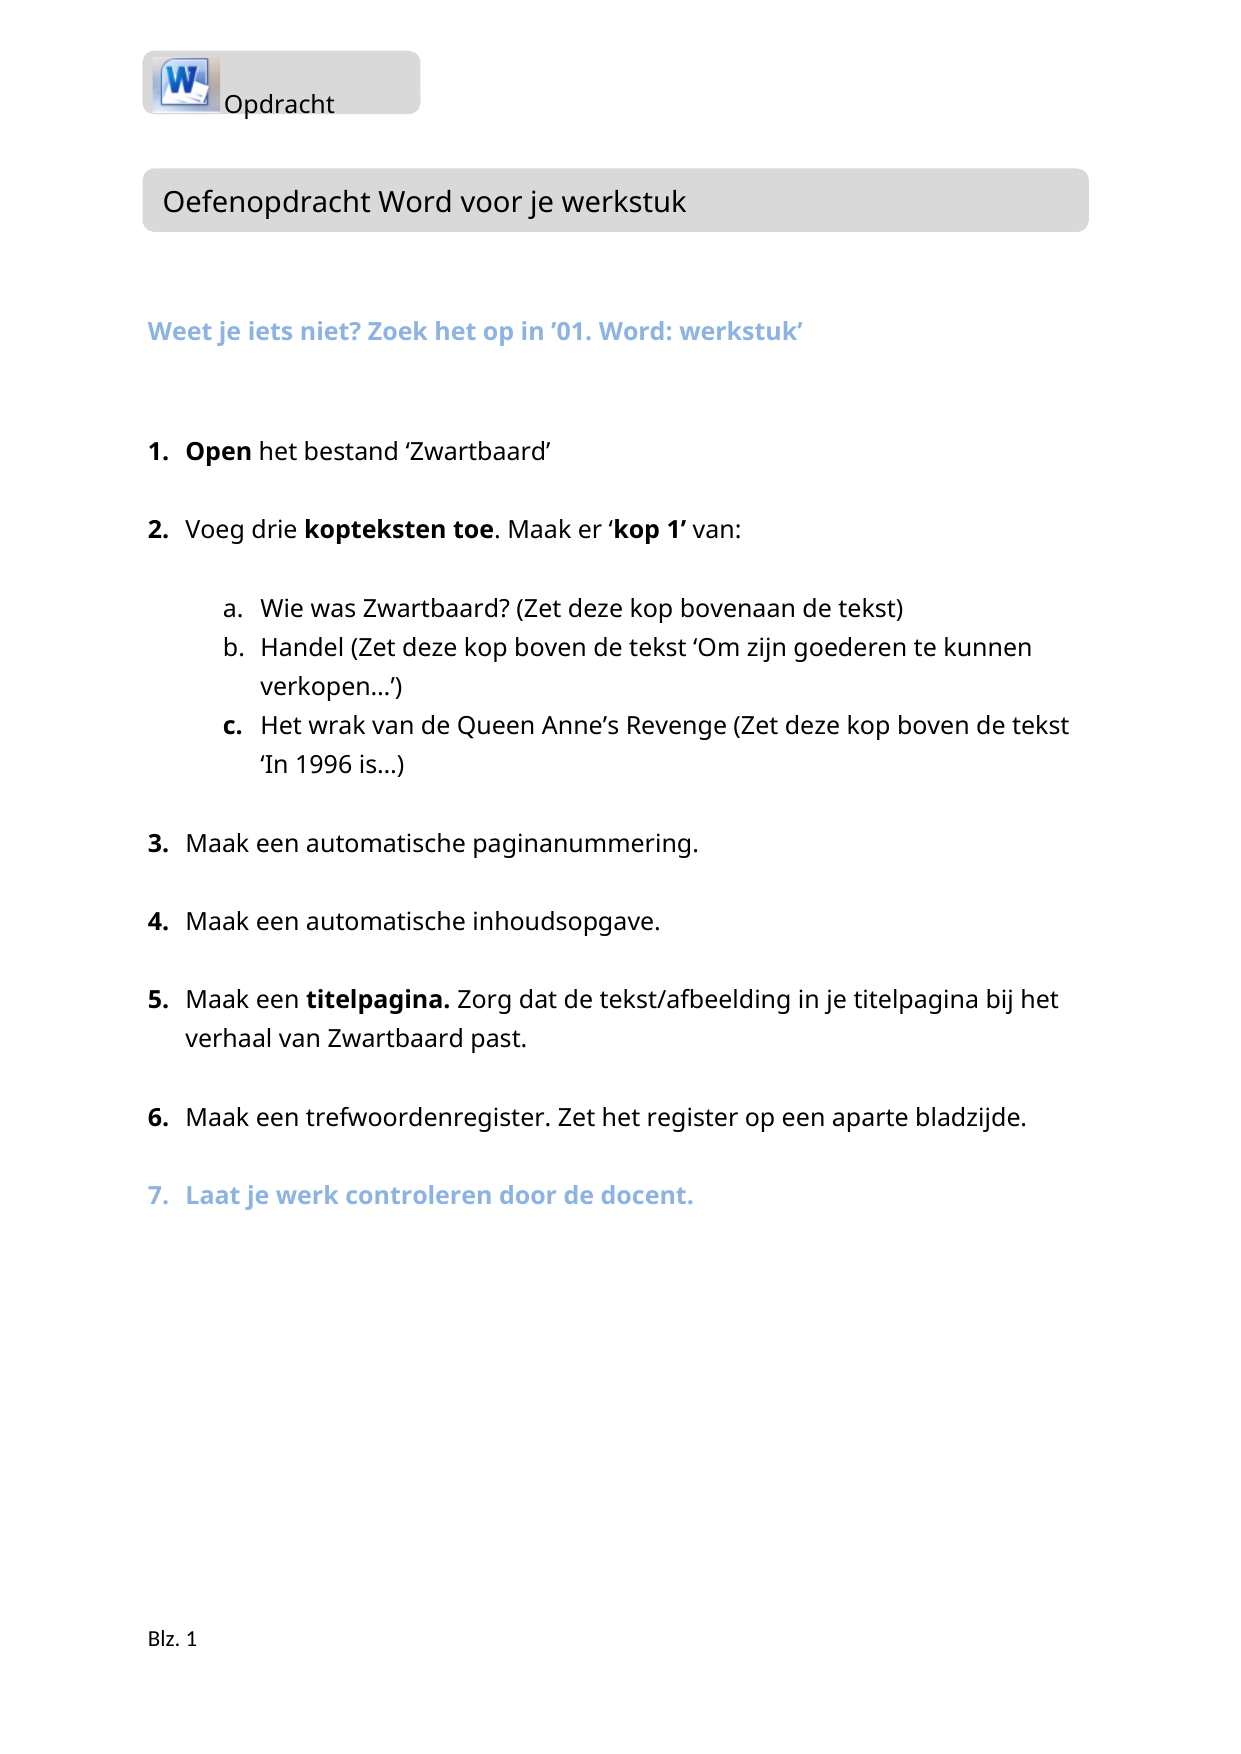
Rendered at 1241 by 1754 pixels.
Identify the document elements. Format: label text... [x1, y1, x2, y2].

list Maak een trefwoordenregister. Zet het register op een aparte bladzijde. [148, 1099, 1093, 1133]
list Wie was Zwartbaard? (Zet deze kop bovenaan de tekst) [223, 590, 1093, 624]
list Maak een titelpagina. Zorg dat de tekst/afbeelding in je titelpagina bij het verhaal van Zwartbaard past. [148, 982, 1093, 1055]
list Voeg drie kopteksten toe. Maak er ‘kop 1’ van: [148, 512, 1093, 546]
text Weet je iets niet? Zoek het op in ’01. Word: werkstuk’ [148, 314, 1093, 348]
picture [152, 57, 221, 113]
list Open het bestand ‘Zwartbaard’ [148, 434, 1093, 468]
list Maak een automatische paginanummering. [148, 825, 1093, 859]
list Het wrak van de Queen Anne’s Revenge (Zet deze kop boven de tekst ‘In 1996 is…) [223, 708, 1093, 781]
list Handel (Zet deze kop boven de tekst ‘Om zijn goederen te kunnen verkopen…’) [223, 629, 1093, 703]
list Maak een automatische inhoudsopgave. [148, 904, 1093, 938]
list Laat je werk controleren door de docent. [148, 1178, 1093, 1212]
